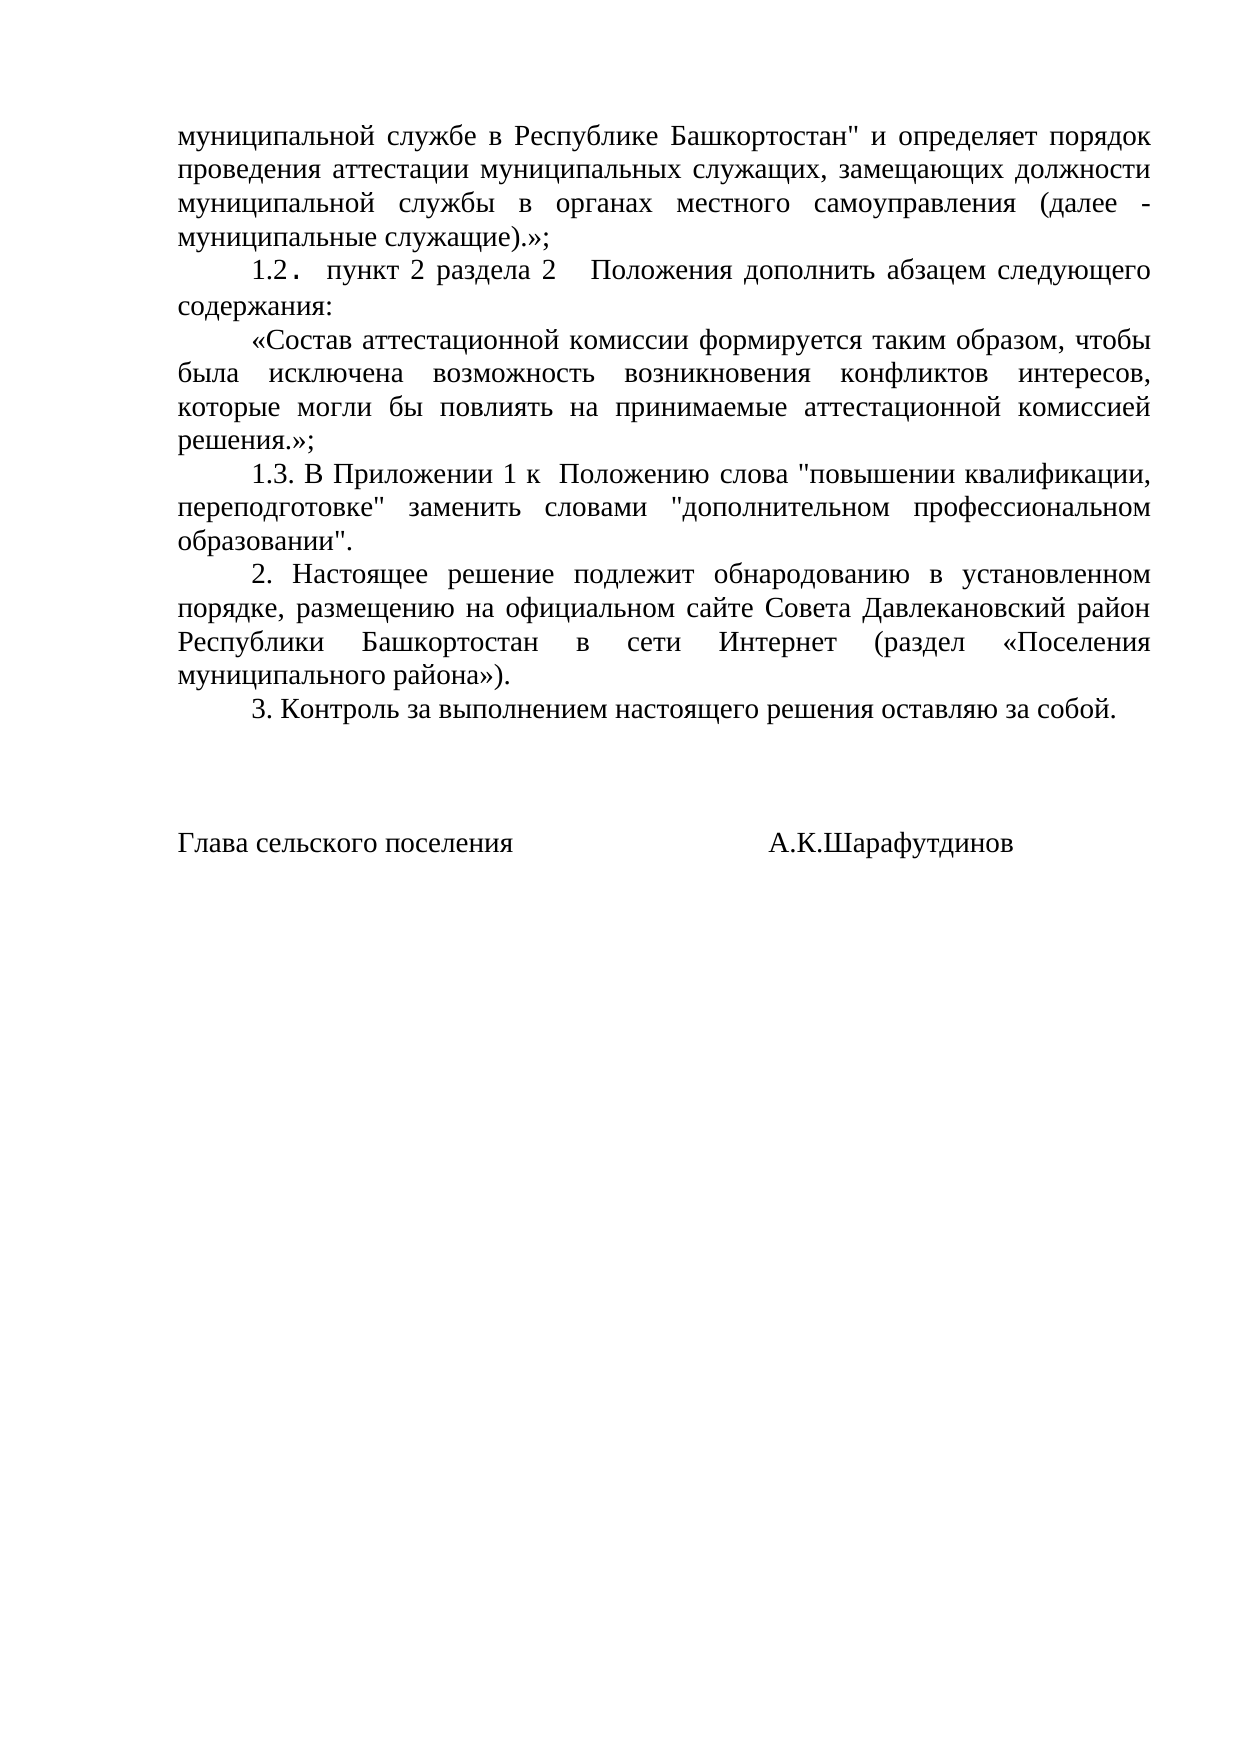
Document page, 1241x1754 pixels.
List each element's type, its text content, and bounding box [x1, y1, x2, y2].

text 2. Настоящее решение подлежит обнародованию в установленном порядке, размещению на официальном сайте Совета Давлекановский район Республики Башкортостан в сети Интернет (раздел «Поселения муниципального района»). [177, 557, 1152, 691]
text 1.3. В Приложении 1 к Положению слова "повышении квалификации, переподготовке" заменить словами "дополнительном профессиональном образовании". [177, 456, 1152, 557]
text «Состав аттестационной комиссии формируется таким образом, чтобы была исключена возможность возникновения конфликтов интересов, которые могли бы повлиять на принимаемые аттестационной комиссией решения.»; [177, 322, 1152, 456]
text 3. Контроль за выполнением настоящего решения оставляю за собой. [177, 691, 1152, 724]
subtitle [177, 118, 1152, 252]
text Глава сельского поселения А.К.Шарафутдинов [177, 825, 1152, 858]
text 1.2. пункт 2 раздела 2 Положения дополнить абзацем следующего содержания: [177, 252, 1152, 322]
